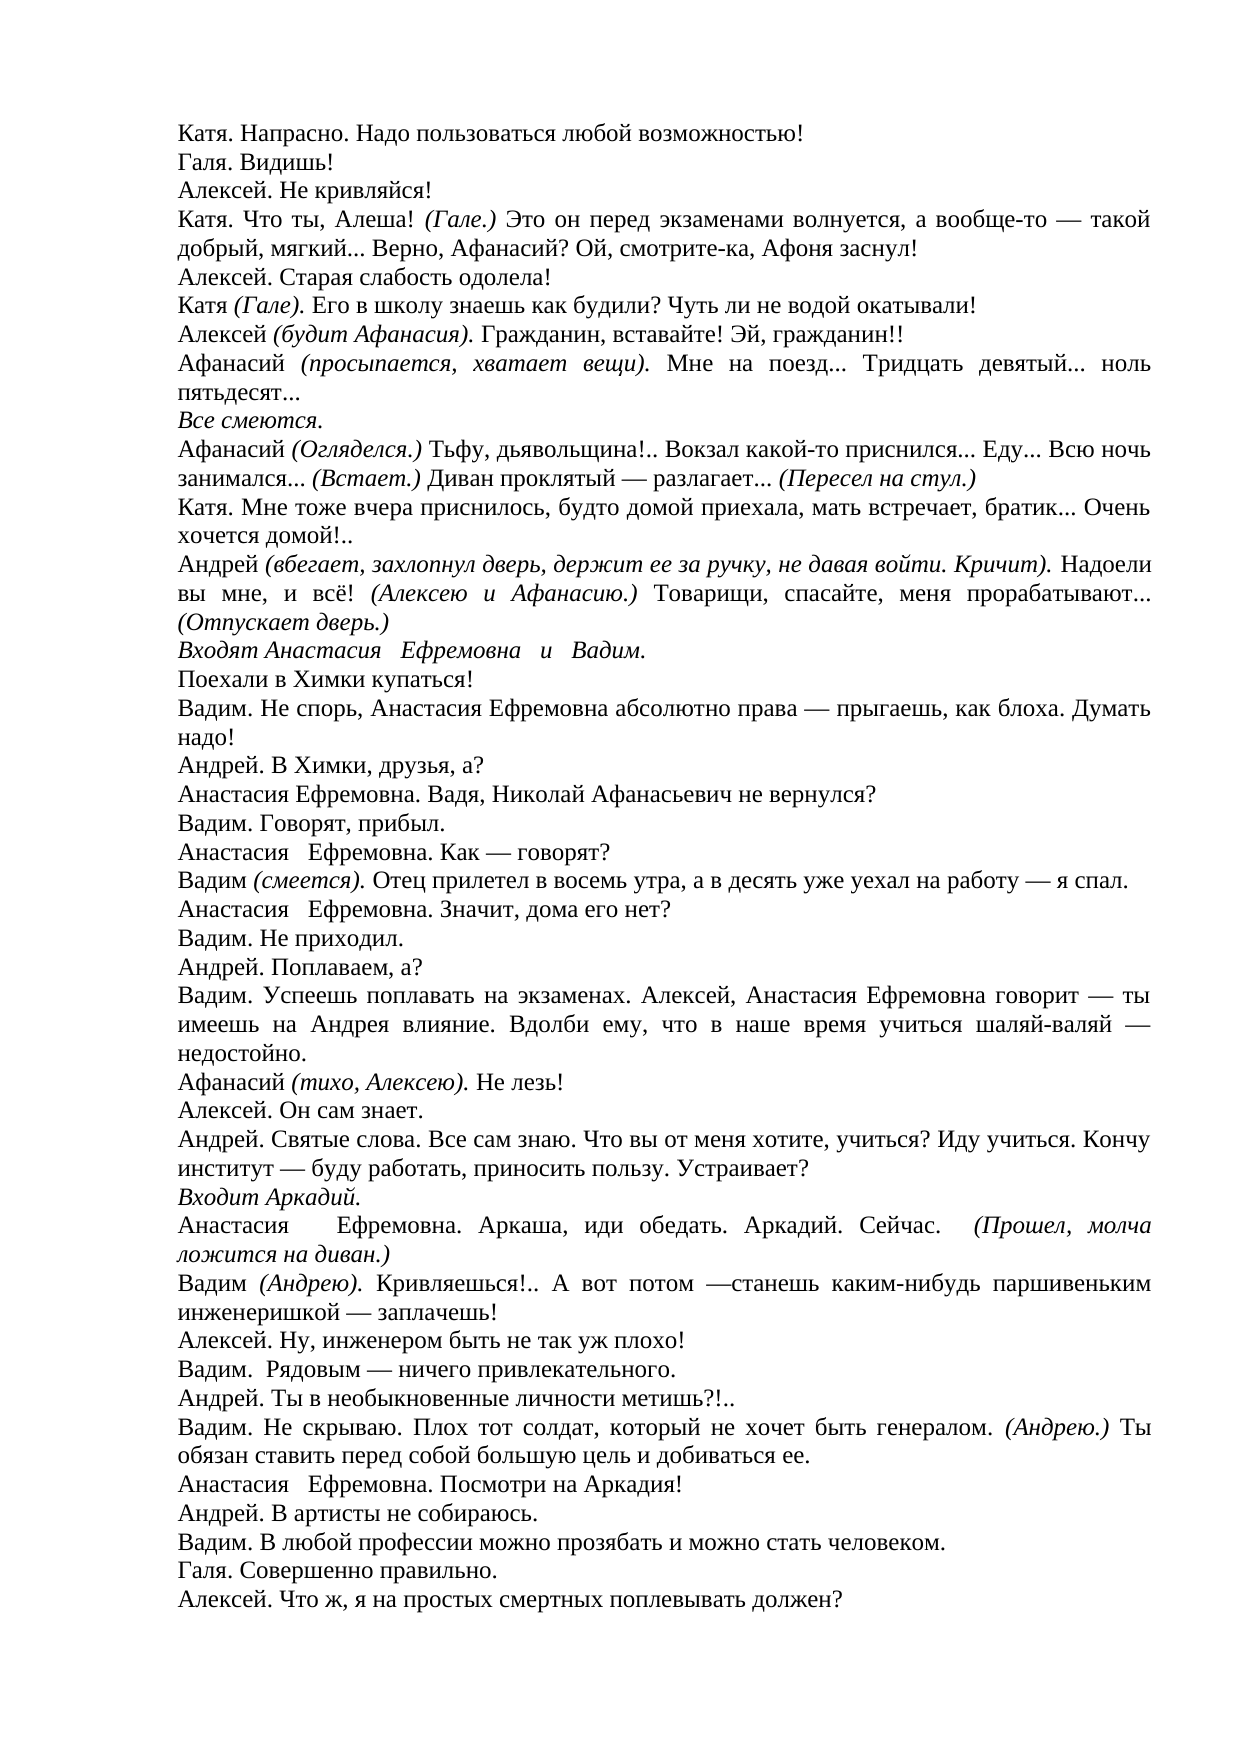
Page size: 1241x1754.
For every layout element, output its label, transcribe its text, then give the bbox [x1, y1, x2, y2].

text Все смеются. [177, 406, 1152, 434]
text Анастасия Ефремовна. Вадя, Николай Афанасьевич не вернулся? [177, 779, 1152, 808]
text Вадим. В любой профессии можно прозябать и можно стать человеком. [177, 1527, 1152, 1556]
text Катя. Что ты, Алеша! (Гале.) Это он перед экзаменами волнуется, а вообще-то — такой добрый, мягкий... Верно, Афанасий? Ой, смотрите-ка, Афоня заснул! [177, 204, 1152, 262]
text Катя. Напрасно. Надо пользоваться любой возможностью! [177, 118, 1152, 147]
text Входят Анастасия Ефремовна и Вадим. [177, 636, 1152, 664]
text Андрей. В артисты не собираюсь. [177, 1498, 1152, 1527]
text Алексей. Он сам знает. [177, 1096, 1152, 1124]
text Алексей (будит Афанасия). Гражданин, вставайте! Эй, гражданин!! [177, 319, 1152, 348]
text Катя. Мне тоже вчера приснилось, будто домой приехала, мать встречает, братик... Очень хочется домой!.. [177, 492, 1152, 549]
text Анастасия Ефремовна. Посмотри на Аркадия! [177, 1469, 1152, 1498]
text Афанасий (просыпается, хватает вещи). Мне на поезд... Тридцать девятый... ноль пятьдесят... [177, 348, 1152, 406]
text Андрей. Поплаваем, а? [177, 952, 1152, 981]
text Андрей (вбегает, захлопнул дверь, держит ее за ручку, не давая войти. Кричит). Надоели вы мне, и всё! (Алексею и Афанасию.) Товарищи, спасайте, меня прорабатывают... (Отпускает дверь.) [177, 549, 1152, 636]
text Вадим. Успеешь поплавать на экзаменах. Алексей, Анастасия Ефремовна говорит — ты имеешь на Андрея влияние. Вдолби ему, что в наше время учиться шаляй-валяй — недостойно. [177, 981, 1152, 1067]
text Афанасий (тихо, Алексею). Не лезь! [177, 1067, 1152, 1096]
text Вадим. Рядовым — ничего привлекательного. [177, 1354, 1152, 1383]
text Анастасия Ефремовна. Как — говорят? [177, 837, 1152, 866]
text Вадим. Говорят, прибыл. [177, 808, 1152, 837]
text Катя (Гале). Его в школу знаешь как будили? Чуть ли не водой окатывали! [177, 291, 1152, 319]
text Анастасия Ефремовна. Значит, дома его нет? [177, 894, 1152, 923]
text Галя. Совершенно правильно. [177, 1556, 1152, 1584]
text Алексей. Не кривляйся! [177, 176, 1152, 204]
text Андрей. Ты в необыкновенные личности метишь?!.. [177, 1383, 1152, 1412]
text Афанасий (Огляделся.) Тьфу, дьявольщина!.. Вокзал какой-то приснился... Еду... Всю ночь занимался... (Встает.) Диван проклятый — разлагает... (Пересел на стул.) [177, 434, 1152, 492]
text Алексей. Ну, инженером быть не так уж плохо! [177, 1326, 1152, 1354]
text Андрей. Святые слова. Все сам знаю. Что вы от меня хотите, учиться? Иду учиться. Кончу институт — буду работать, приносить пользу. Устраивает? [177, 1124, 1152, 1182]
text Вадим. Не приходил. [177, 923, 1152, 952]
text Галя. Видишь! [177, 147, 1152, 176]
text Анастасия Ефремовна. Аркаша, иди обедать. Аркадий. Сейчас. (Прошел, молча ложится на диван.) [177, 1211, 1152, 1268]
text Вадим (Андрею). Кривляешься!.. А вот потом —станешь каким-нибудь паршивеньким инженеришкой — заплачешь! [177, 1268, 1152, 1326]
text Алексей. Старая слабость одолела! [177, 262, 1152, 291]
text Андрей. В Химки, друзья, а? [177, 751, 1152, 779]
text Поехали в Химки купаться! [177, 664, 1152, 693]
text Вадим. Не спорь, Анастасия Ефремовна абсолютно права — прыгаешь, как блоха. Думать надо! [177, 693, 1152, 751]
text Алексей. Что ж, я на простых смертных поплевывать должен? [177, 1584, 1152, 1613]
text Входит Аркадий. [177, 1182, 1152, 1211]
text Вадим (смеется). Отец прилетел в восемь утра, а в десять уже уехал на работу — я спал. [177, 866, 1152, 894]
text Вадим. Не скрываю. Плох тот солдат, который не хочет быть генералом. (Андрею.) Ты обязан ставить перед собой большую цель и добиваться ее. [177, 1412, 1152, 1469]
